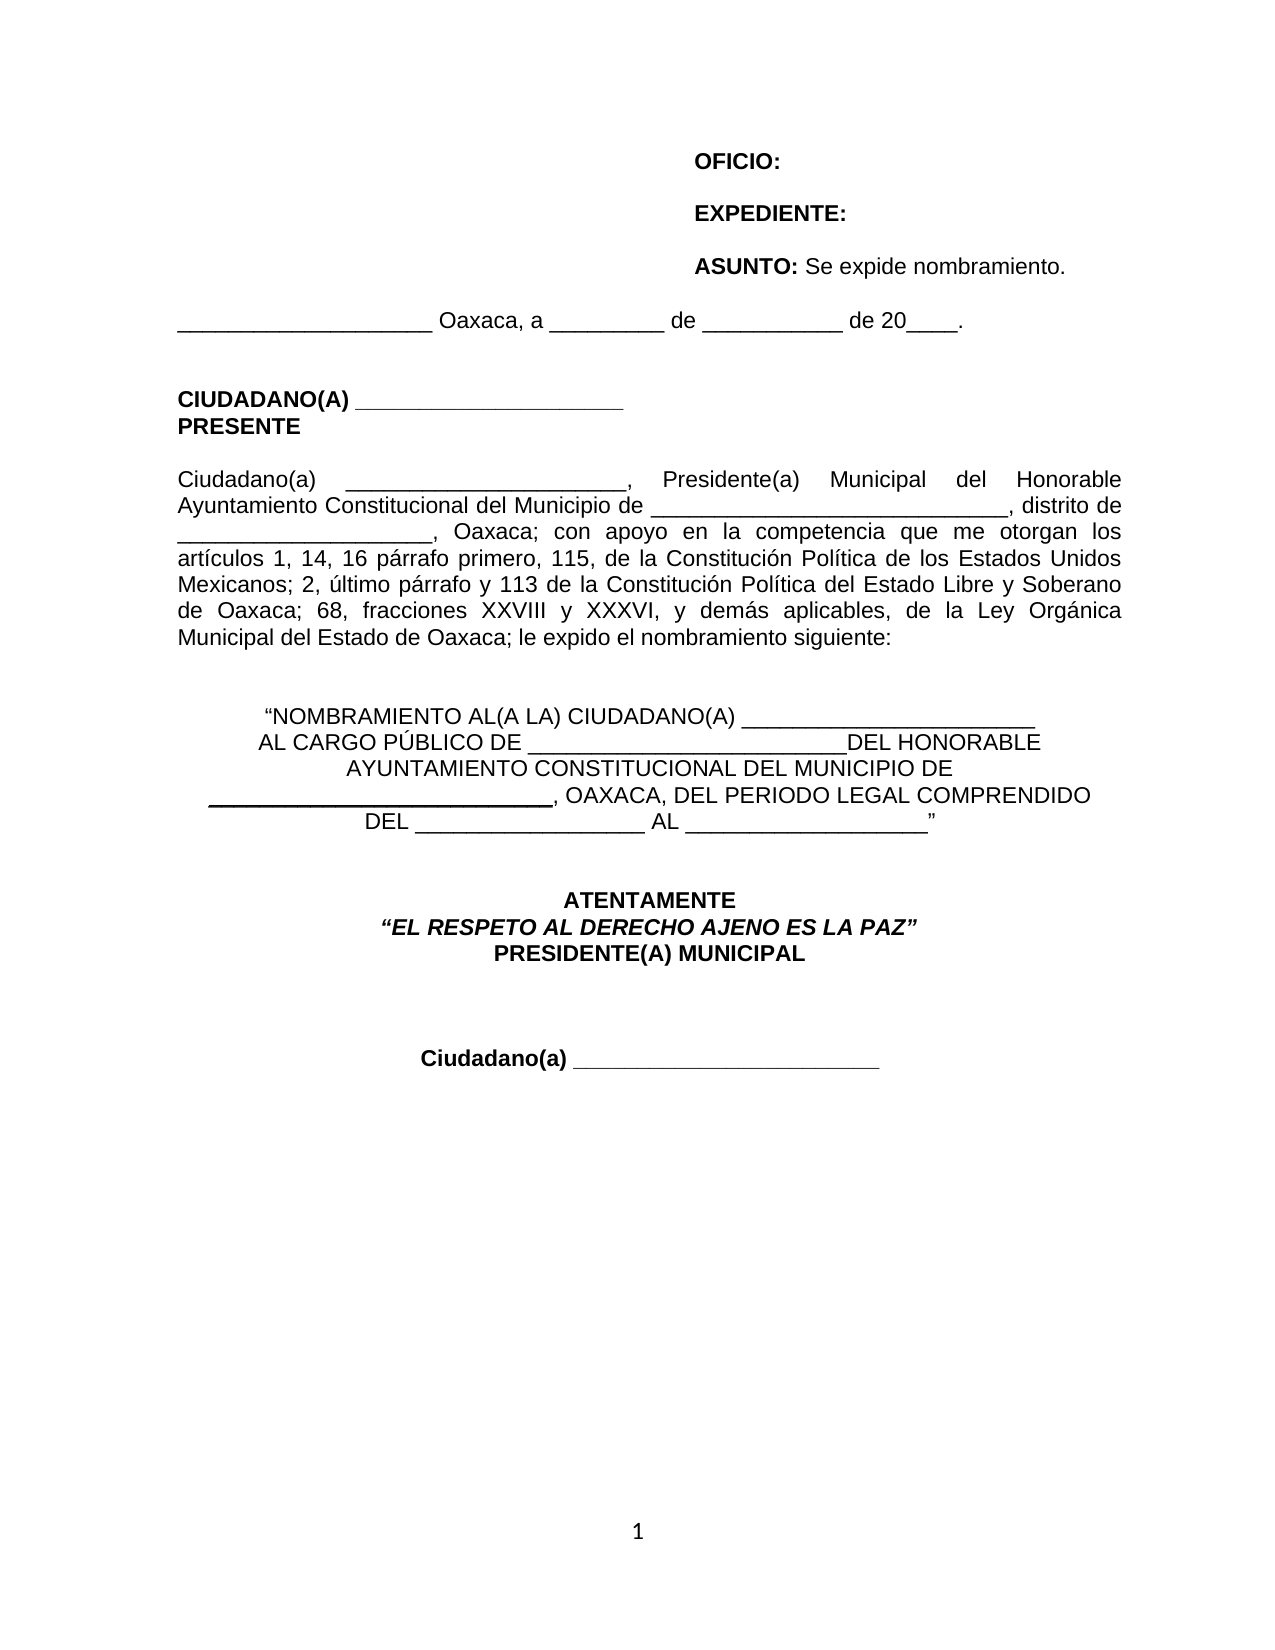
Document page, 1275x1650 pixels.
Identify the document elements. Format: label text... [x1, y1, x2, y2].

text “NOMBRAMIENTO AL(A LA) CIUDADANO(A) _______________________ [177, 703, 1122, 729]
text PRESENTE [177, 413, 1122, 439]
text OFICIO: [694, 148, 1122, 174]
text Ciudadano(a) ________________________ [177, 1045, 1122, 1072]
text AL CARGO PÚBLICO DE _________________________DEL HONORABLE AYUNTAMIENTO CONSTITUCIONAL DEL MUNICIPIO DE ___________________________, OAXACA, DEL PERIODO LEGAL COMPRENDIDO [177, 729, 1122, 808]
text EXPEDIENTE: [694, 200, 1122, 227]
text ____________________ Oaxaca, a _________ de ___________ de 20____. [177, 307, 1122, 334]
text DEL __________________ AL ___________________” [177, 808, 1122, 834]
text ATENTAMENTE [177, 887, 1122, 913]
text ASUNTO: Se expide nombramiento. [694, 253, 1122, 279]
text “EL RESPETO AL DERECHO AJENO ES LA PAZ” [177, 913, 1122, 940]
text CIUDADANO(A) _____________________ [177, 386, 1122, 413]
text Ciudadano(a) ______________________, Presidente(a) Municipal del Honorable Ayuntamiento Constitucional del Municipio de ____________________________, distrito de ____________________, Oaxaca; con apoyo en la competencia que me otorgan los artículos 1, 14, 16 párrafo primero, 115, de la Constitución Política de los Estados Unidos Mexicanos; 2, último párrafo y 113 de la Constitución Política del Estado Libre y Soberano de Oaxaca; 68, fracciones XXVIII y XXXVI, y demás aplicables, de la Ley Orgánica Municipal del Estado de Oaxaca; le expido el nombramiento siguiente: [177, 466, 1122, 650]
text PRESIDENTE(A) MUNICIPAL [177, 940, 1122, 966]
